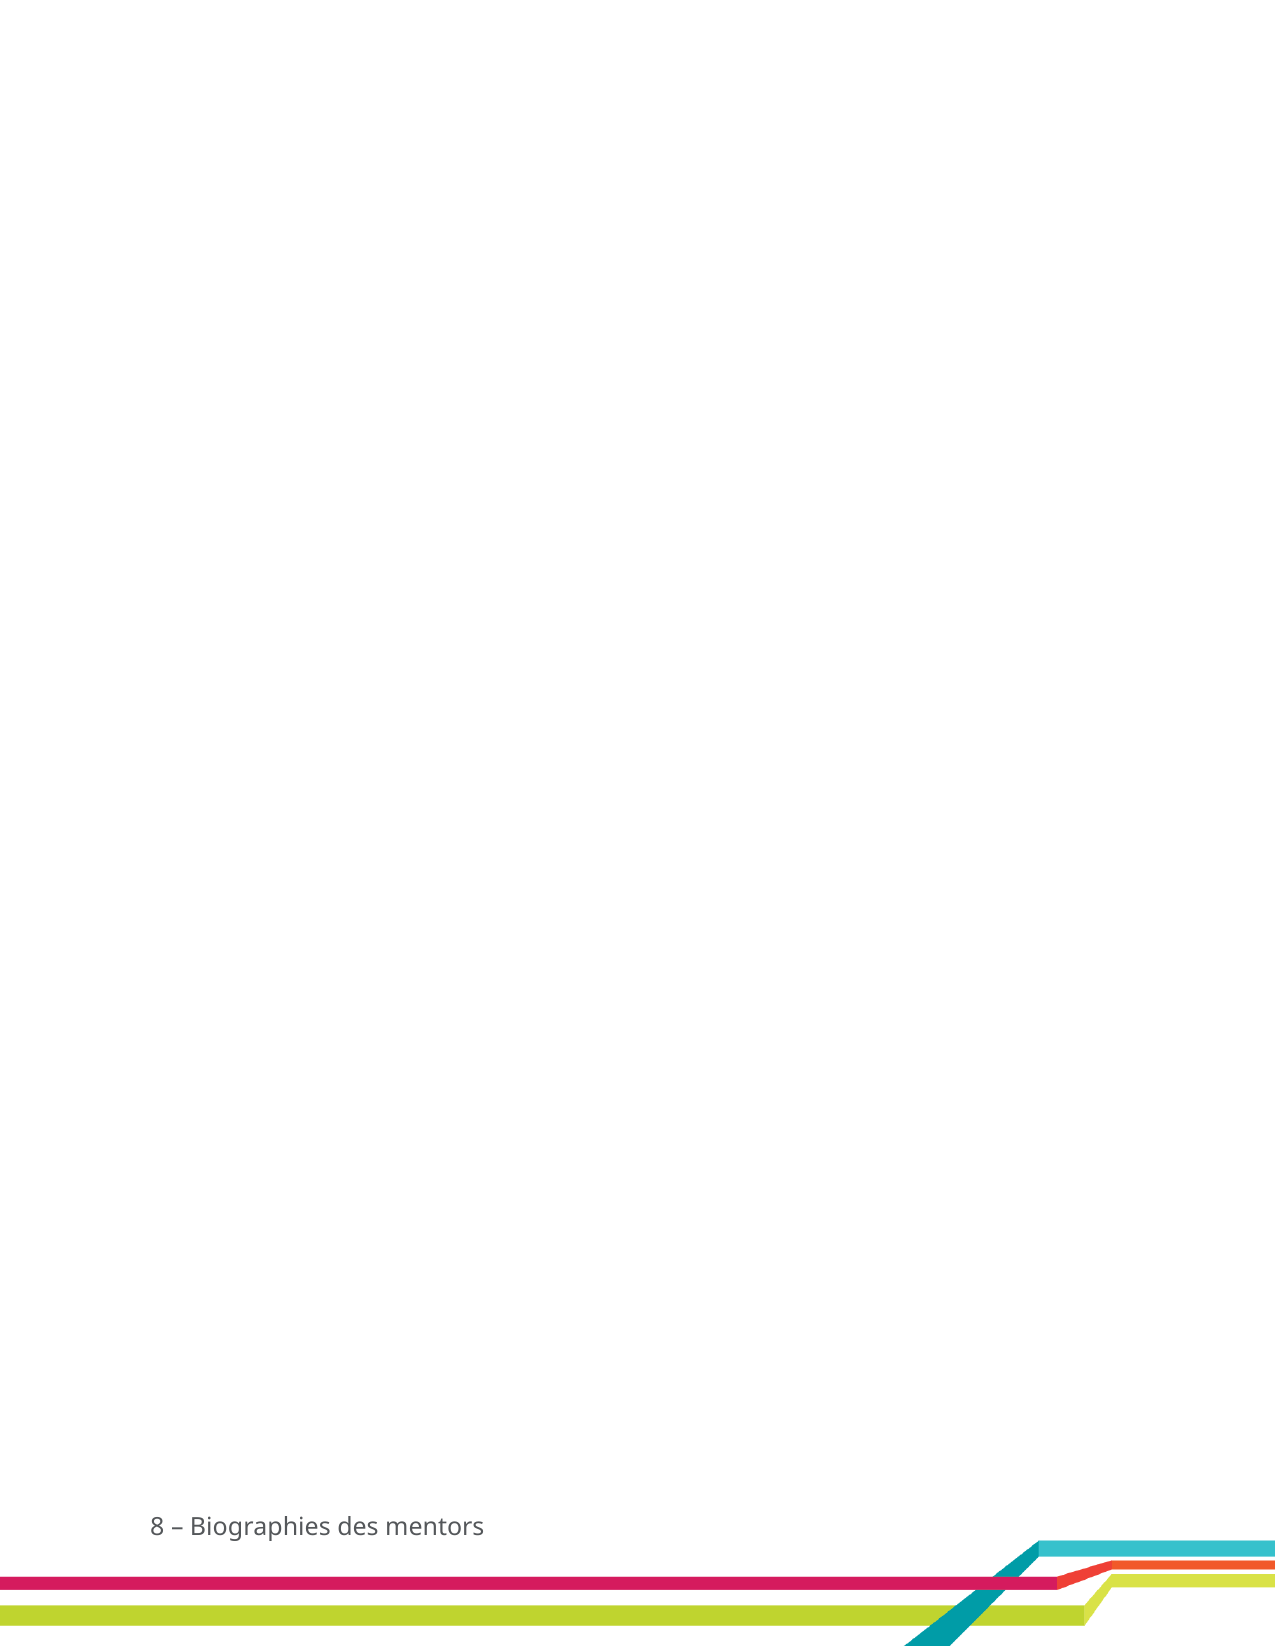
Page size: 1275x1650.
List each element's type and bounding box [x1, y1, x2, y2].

picture [0, 1540, 1275, 1646]
